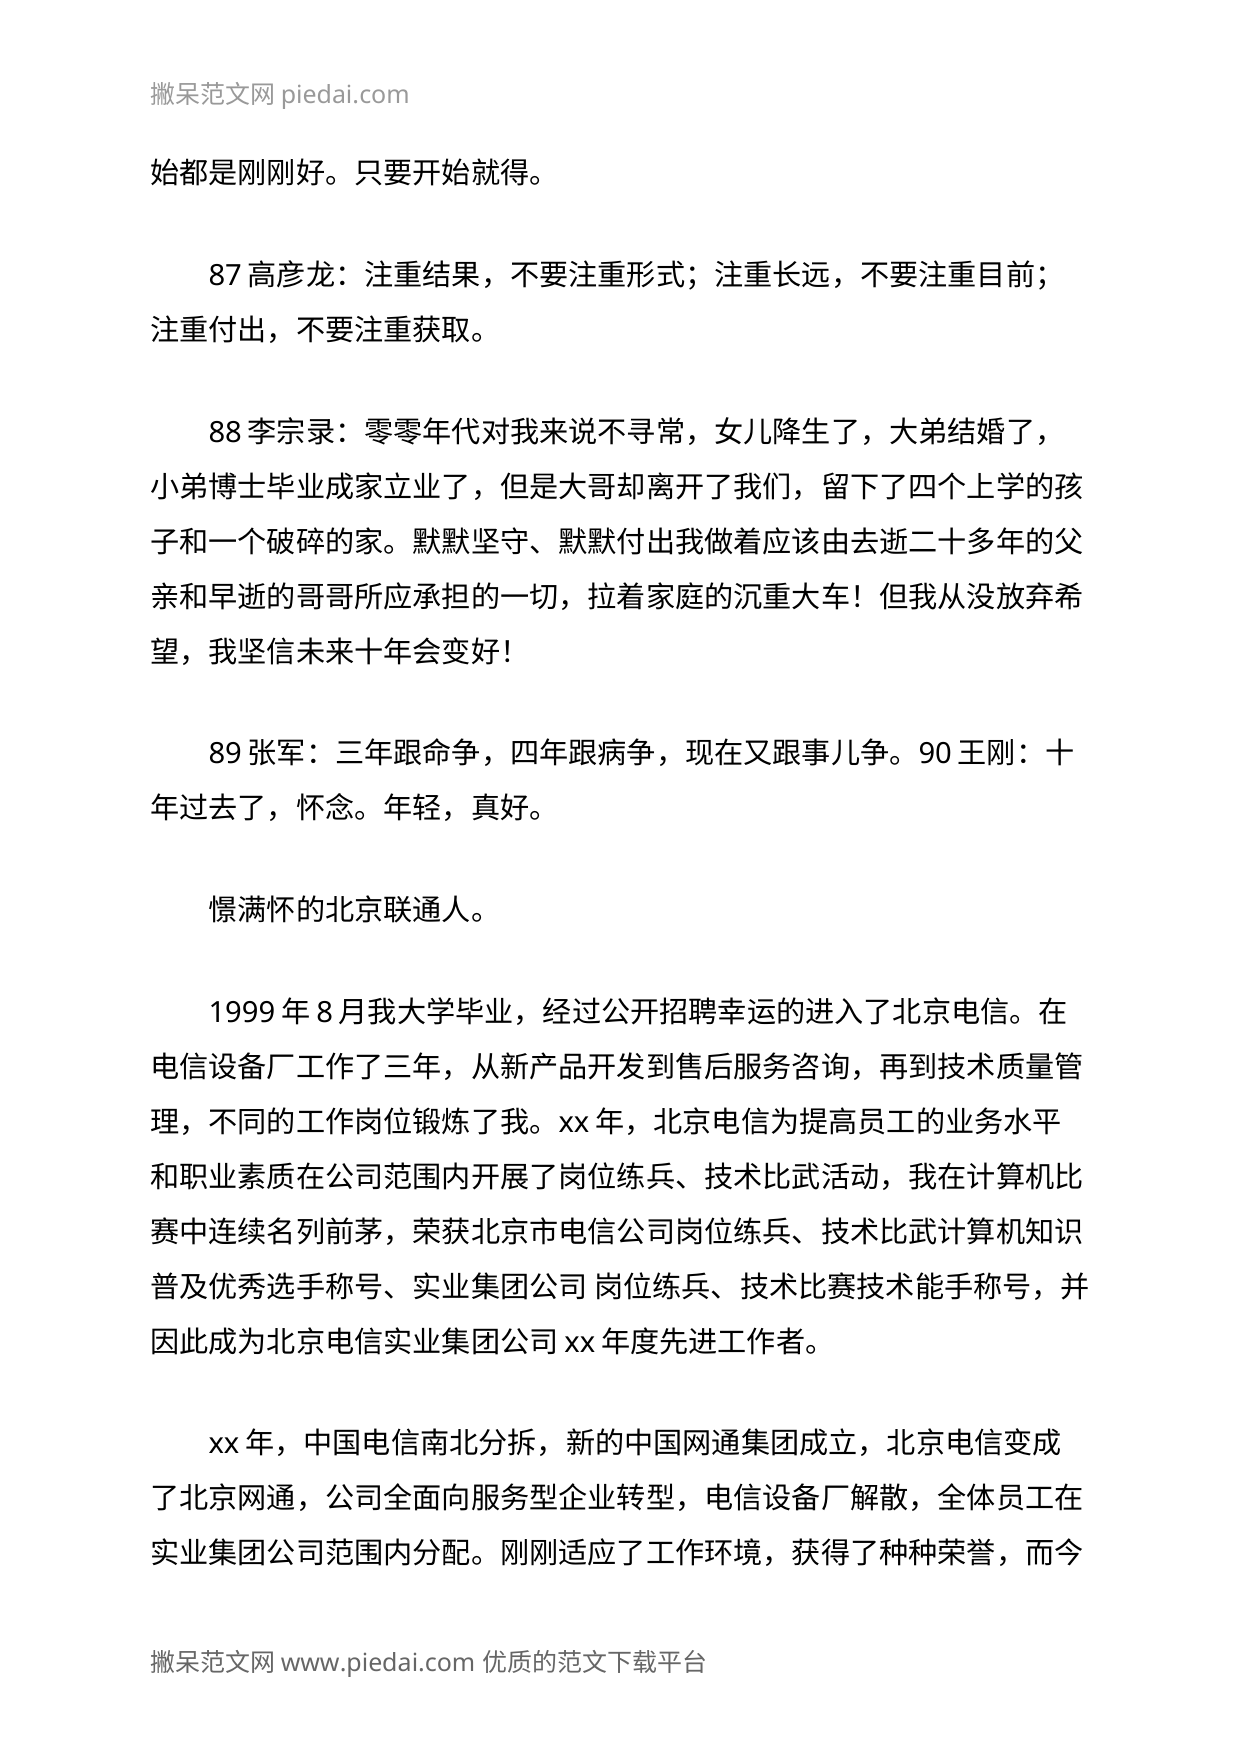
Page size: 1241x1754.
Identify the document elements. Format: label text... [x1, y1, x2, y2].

text 87高彦龙：注重结果，不要注重形式；注重长远，不要注重目前；注重付出，不要注重获取。 [150, 252, 1090, 349]
text 88李宗录：零零年代对我来说不寻常，女儿降生了，大弟结婚了，小弟博士毕业成家立业了，但是大哥却离开了我们，留下了四个上学的孩子和一个破碎的家。默默坚守、默默付出我做着应该由去逝二十多年的父亲和早逝的哥哥所应承担的一切，拉着家庭的沉重大车！但我从没放弃希望，我坚信未来十年会变好！ [150, 408, 1090, 671]
text 憬满怀的北京联通人。 [150, 887, 1090, 929]
text 89张军：三年跟命争，四年跟病争，现在又跟事儿争。90王刚：十年过去了，怀念。年轻，真好。 [150, 730, 1090, 827]
text 1999年8月我大学毕业，经过公开招聘幸运的进入了北京电信。在电信设备厂工作了三年，从新产品开发到售后服务咨询，再到技术质量管理，不同的工作岗位锻炼了我。xx年，北京电信为提高员工的业务水平和职业素质在公司范围内开展了岗位练兵、技术比武活动，我在计算机比赛中连续名列前茅，荣获北京市电信公司岗位练兵、技术比武计算机知识普及优秀选手称号、实业集团公司 岗位练兵、技术比赛技术能手称号，并因此成为北京电信实业集团公司xx年度先进工作者。 [150, 988, 1090, 1361]
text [150, 1420, 1090, 1572]
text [150, 150, 1090, 192]
